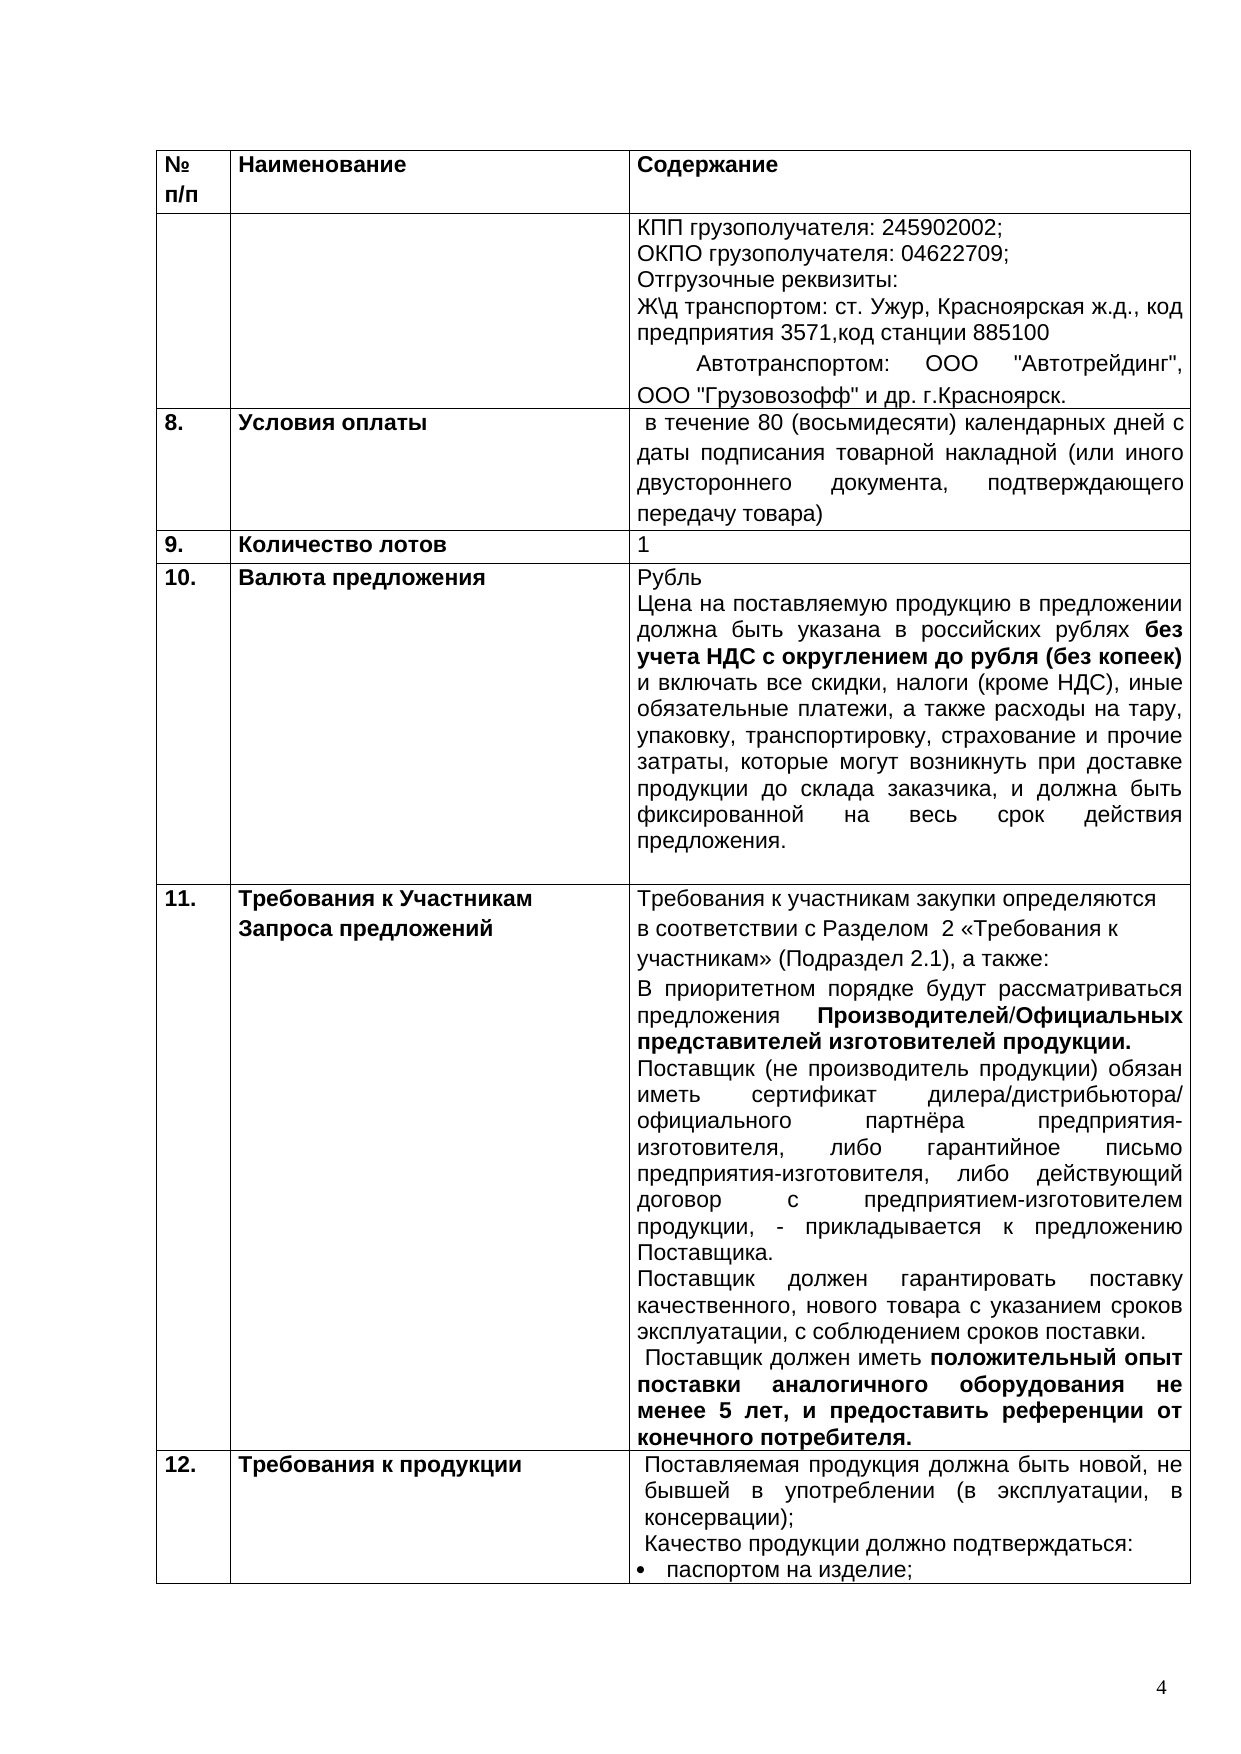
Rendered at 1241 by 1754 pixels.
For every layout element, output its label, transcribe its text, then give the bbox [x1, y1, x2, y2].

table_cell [630, 214, 1190, 408]
table_cell [157, 564, 230, 884]
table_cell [231, 214, 629, 408]
table_header Наименование [231, 151, 629, 213]
table_cell Требования к продукции [231, 1451, 629, 1583]
table_header № п/п [157, 151, 230, 213]
table_cell Условия оплаты [231, 409, 629, 530]
table_cell [157, 1451, 230, 1583]
table_cell [157, 885, 230, 1450]
table_cell [157, 409, 230, 530]
table_cell [157, 531, 230, 563]
table_cell в течение 80 (восьмидесяти) календарных дней с даты подписания товарной накладной (или иного двустороннего документа, подтверждающего передачу товара) [630, 409, 1190, 530]
table_cell 1 [630, 531, 1190, 563]
table_header Содержание [630, 151, 1190, 213]
table_cell Рубль Цена на поставляемую продукцию в предложении должна быть указана в российских рублях без учета НДС с округлением до рубля (без копеек) и включать все скидки, налоги (кроме НДС), иные обязательные платежи, а также расходы на тару, упаковку, транспортировку, страхование и прочие затраты, которые могут возникнуть при доставке продукции до склада заказчика, и должна быть фиксированной на весь срок действия предложения. [630, 564, 1190, 884]
table_cell Количество лотов [231, 531, 629, 563]
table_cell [630, 1451, 1190, 1583]
table_cell Валюта предложения [231, 564, 629, 884]
table_cell [157, 214, 230, 408]
table_cell Требования к Участникам Запроса предложений [231, 885, 629, 1450]
table_cell Требования к участникам закупки определяются в соответствии с Разделом 2 «Требования к участникам» (Подраздел 2.1), а также: В приоритетном порядке будут рассматриваться предложения Производителей/Официальных представителей изготовителей продукции. Поставщик (не производитель продукции) обязан иметь сертификат дилера/дистрибьютора/ официального партнёра предприятия-изготовителя, либо гарантийное письмо предприятия-изготовителя, либо действующий договор с предприятием-изготовителем продукции, - прикладывается к предложению Поставщика. Поставщик должен гарантировать поставку качественного, нового товара с указанием сроков эксплуатации, с соблюдением сроков поставки. Поставщик должен иметь положительный опыт поставки аналогичного оборудования не менее 5 лет, и предоставить референции от конечного потребителя. [630, 885, 1190, 1450]
